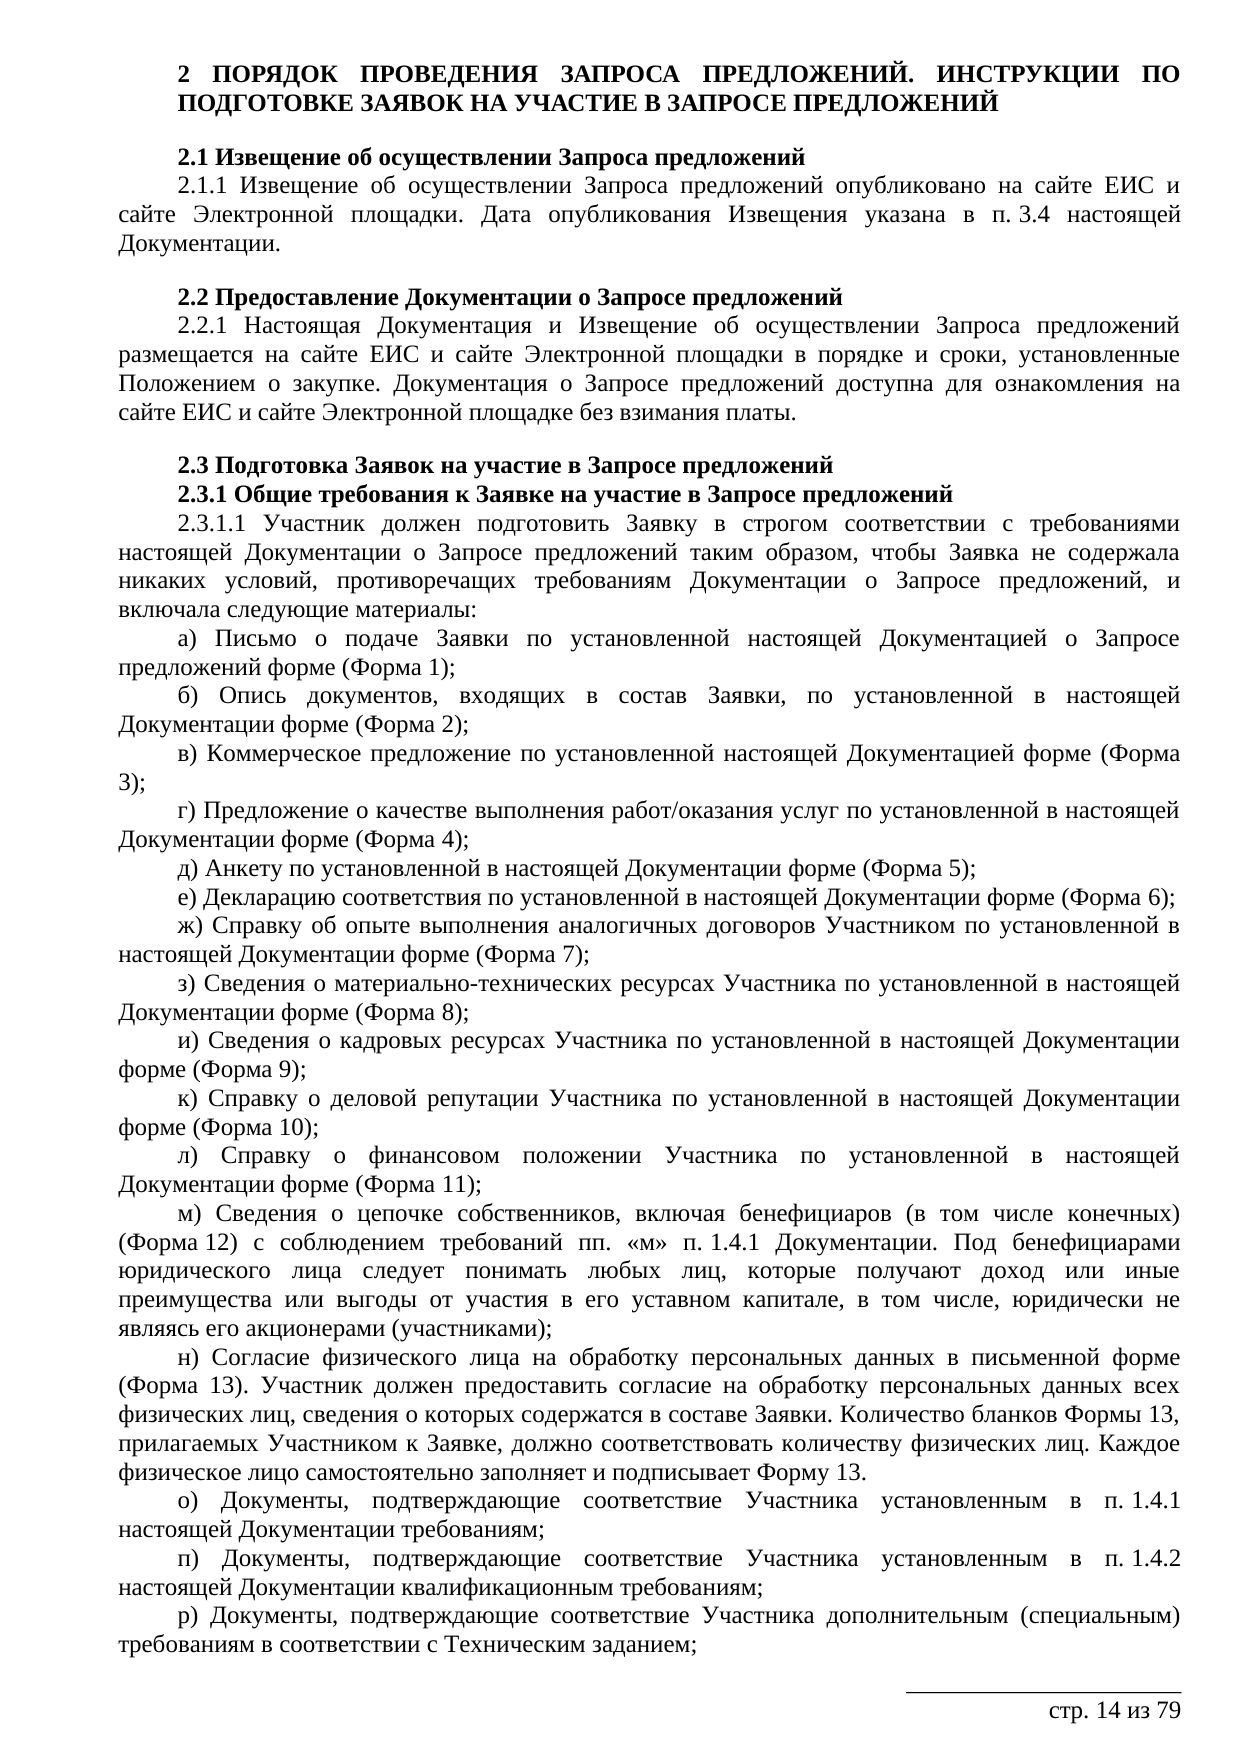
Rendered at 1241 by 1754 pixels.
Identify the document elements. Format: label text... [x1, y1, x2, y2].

text д) Анкету по установленной в настоящей Документации форме (Форма 5); [118, 853, 1181, 882]
text 2 ПОРЯДОК ПРОВЕДЕНИЯ ЗАПРОСА ПРЕДЛОЖЕНИЙ. ИНСТРУКЦИИ ПО ПОДГОТОВКЕ ЗАЯВОК НА УЧАСТИЕ В ЗАПРОСЕ ПРЕДЛОЖЕНИЙ [177, 59, 1181, 117]
text ж) Справку об опыте выполнения аналогичных договоров Участником по установленной в настоящей Документации форме (Форма 7); [118, 910, 1181, 968]
text 2.2.1 Настоящая Документация и Извещение об осуществлении Запроса предложений размещается на сайте ЕИС и сайте Электронной площадки в порядке и сроки, установленные Положением о закупке. Документация о Запросе предложений доступна для ознакомления на сайте ЕИС и сайте Электронной площадке без взимания платы. [118, 310, 1181, 425]
text 2.3 Подготовка Заявок на участие в Запросе предложений [118, 450, 1181, 479]
text 2.3.1 Общие требования к Заявке на участие в Запросе предложений [118, 479, 1181, 508]
text п) Документы, подтверждающие соответствие Участника установленным в п. 1.4.2 настоящей Документации квалификационным требованиям; [118, 1543, 1181, 1600]
text и) Сведения о кадровых ресурсах Участника по установленной в настоящей Документации форме (Форма 9); [118, 1025, 1181, 1083]
text е) Декларацию соответствия по установленной в настоящей Документации форме (Форма 6); [118, 882, 1181, 910]
text к) Справку о деловой репутации Участника по установленной в настоящей Документации форме (Форма 10); [118, 1083, 1181, 1140]
text н) Согласие физического лица на обработку персональных данных в письменной форме (Форма 13). Участник должен предоставить согласие на обработку персональных данных всех физических лиц, сведения о которых содержатся в составе Заявки. Количество бланков Формы 13, прилагаемых Участником к Заявке, должно соответствовать количеству физических лиц. Каждое физическое лицо самостоятельно заполняет и подписывает Форму 13. [118, 1342, 1181, 1485]
text з) Сведения о материально-технических ресурсах Участника по установленной в настоящей Документации форме (Форма 8); [118, 968, 1181, 1025]
text л) Справку о финансовом положении Участника по установленной в настоящей Документации форме (Форма 11); [118, 1140, 1181, 1198]
text в) Коммерческое предложение по установленной настоящей Документацией форме (Форма 3); [118, 738, 1181, 795]
text 2.1 Извещение об осуществлении Запроса предложений [118, 142, 1181, 170]
text г) Предложение о качестве выполнения работ/оказания услуг по установленной в настоящей Документации форме (Форма 4); [118, 795, 1181, 853]
text а) Письмо о подаче Заявки по установленной настоящей Документацией о Запросе предложений форме (Форма 1); [118, 623, 1181, 680]
text р) Документы, подтверждающие соответствие Участника дополнительным (специальным) требованиям в соответствии с Техническим заданием; [118, 1600, 1181, 1658]
text 2.1.1 Извещение об осуществлении Запроса предложений опубликовано на сайте ЕИС и сайте Электронной площадки. Дата опубликования Извещения указана в п. 3.4 настоящей Документации. [118, 170, 1181, 257]
text о) Документы, подтверждающие соответствие Участника установленным в п. 1.4.1 настоящей Документации требованиям; [118, 1485, 1181, 1543]
text 2.2 Предоставление Документации о Запросе предложений [118, 282, 1181, 310]
text 2.3.1.1 Участник должен подготовить Заявку в строгом соответствии с требованиями настоящей Документации о Запросе предложений таким образом, чтобы Заявка не содержала никаких условий, противоречащих требованиям Документации о Запросе предложений, и включала следующие материалы: [118, 508, 1181, 623]
text б) Опись документов, входящих в состав Заявки, по установленной в настоящей Документации форме (Форма 2); [118, 680, 1181, 738]
text м) Сведения о цепочке собственников, включая бенефициаров (в том числе конечных) (Форма 12) с соблюдением требований пп. «м» п. 1.4.1 Документации. Под бенефициарами юридического лица следует понимать любых лиц, которые получают доход или иные преимущества или выгоды от участия в его уставном капитале, в том числе, юридически не являясь его акционерами (участниками); [118, 1198, 1181, 1342]
